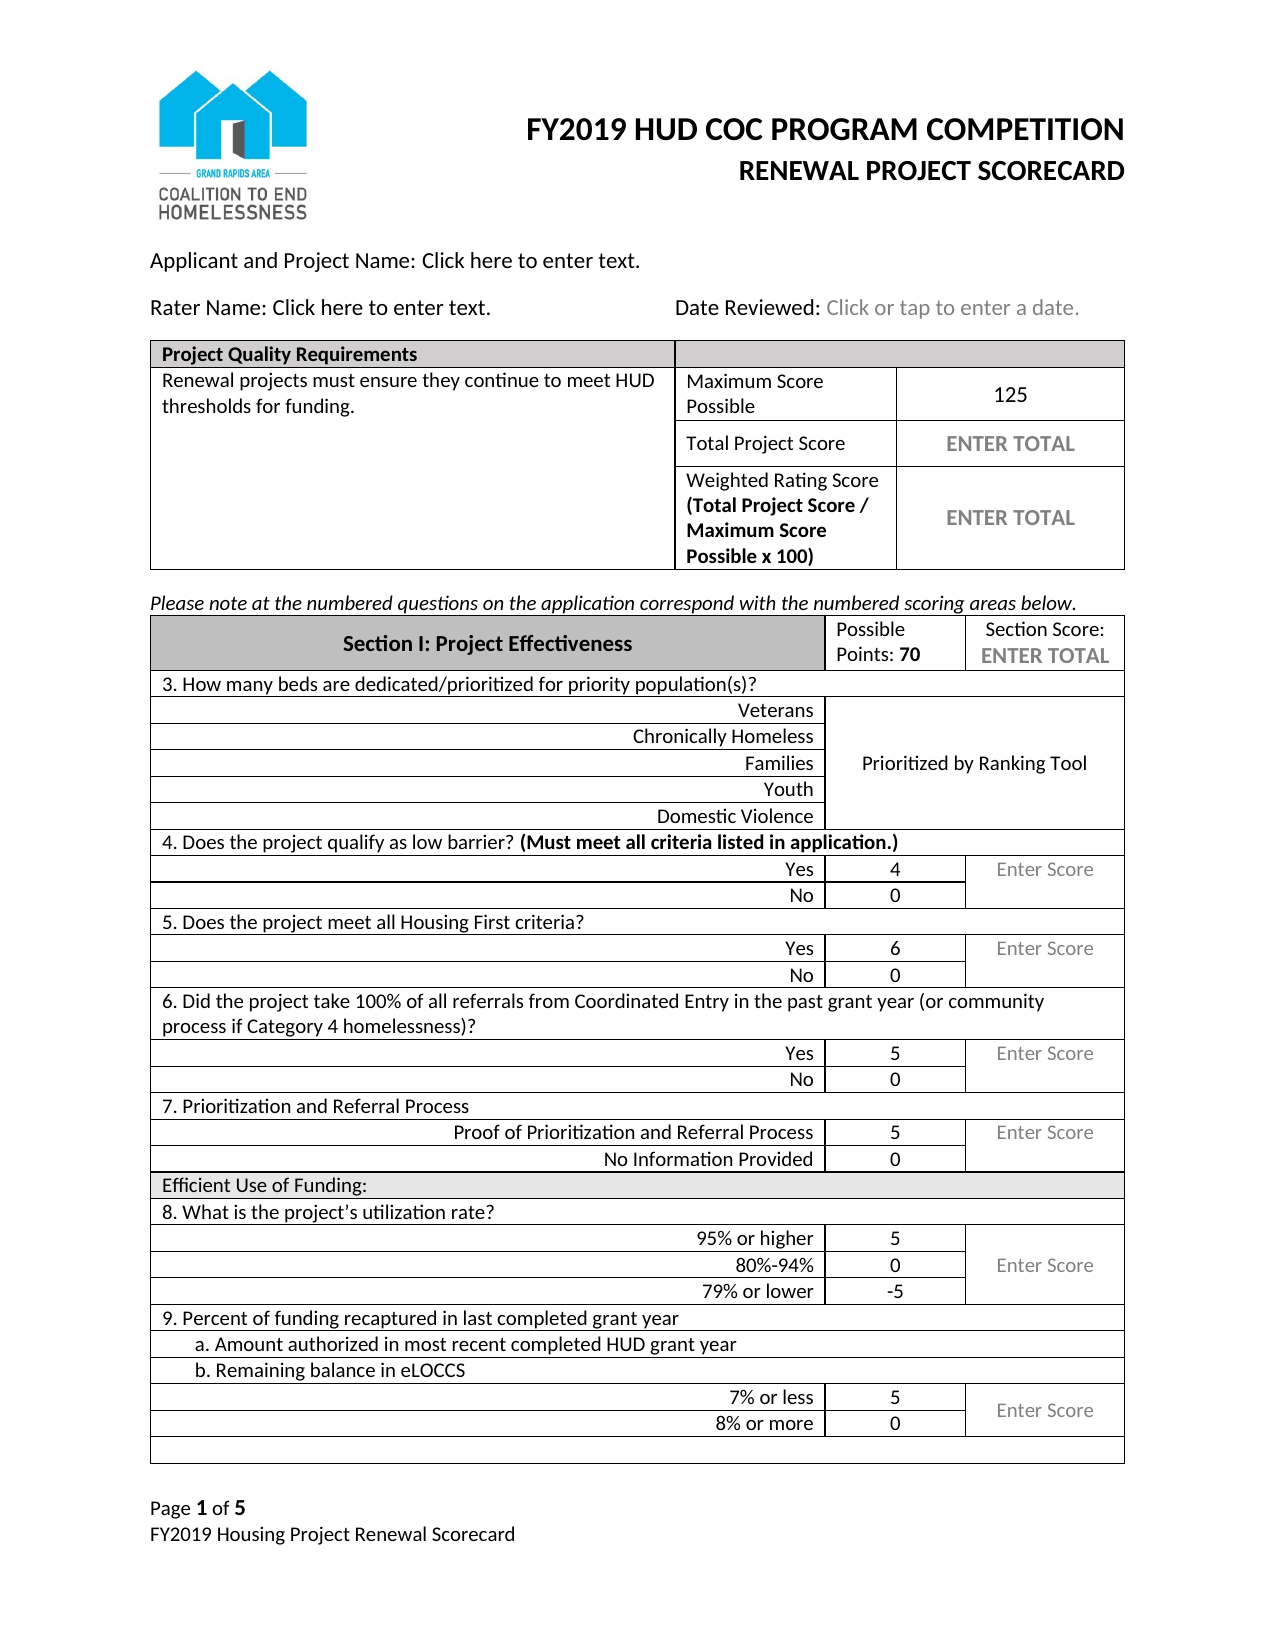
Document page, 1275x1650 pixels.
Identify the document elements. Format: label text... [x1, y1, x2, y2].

table_cell No Information Provided [151, 1146, 824, 1171]
table_cell 3. How many beds are dedicated/prioritized for priority population(s)? [151, 671, 1124, 696]
table_cell No [151, 1067, 824, 1092]
table_cell 5. Does the project meet all Housing First criteria? [151, 909, 1124, 934]
table_cell [966, 856, 1124, 908]
table_cell [151, 1437, 1124, 1462]
table_cell 4 [826, 856, 965, 881]
table_cell 0 [826, 883, 965, 908]
table_cell No [151, 883, 824, 908]
table_cell b. Remaining balance in eLOCCS [151, 1358, 1124, 1383]
table_cell 5 [826, 1040, 965, 1066]
table_cell 7. Prioritization and Referral Process [151, 1093, 1124, 1118]
table_cell -5 [826, 1278, 965, 1304]
table_cell Yes [151, 1040, 824, 1066]
table_header [676, 341, 1124, 367]
table_cell 4. Does the project qualify as low barrier? (Must meet all criteria listed in application.) [151, 830, 1124, 855]
table_header Section I: Project Effectiveness [151, 616, 824, 670]
table_cell Prioritized by Ranking Tool [826, 697, 1124, 828]
table_cell 7% or less [151, 1384, 824, 1409]
table_cell 5 [826, 1225, 965, 1251]
table_cell a. Amount authorized in most recent completed HUD grant year [151, 1331, 1124, 1357]
table_cell 125 [897, 368, 1124, 420]
table_cell Renewal projects must ensure they continue to meet HUD thresholds for funding. [151, 368, 674, 568]
table_cell 8% or more [151, 1411, 824, 1436]
table_cell 6. Did the project take 100% of all referrals from Coordinated Entry in the past grant year (or community process if Category 4 homelessness)? [151, 988, 1124, 1039]
table_cell 5 [826, 1384, 965, 1409]
table_cell 79% or lower [151, 1278, 824, 1304]
table_cell Chronically Homeless [151, 724, 824, 749]
table_cell 6 [826, 935, 965, 961]
table_cell 0 [826, 1252, 965, 1277]
table_cell Proof of Prioritization and Referral Process [151, 1120, 824, 1145]
table_cell Total Project Score [676, 421, 896, 466]
table_cell [897, 421, 1124, 466]
table_cell 0 [826, 1067, 965, 1092]
table_cell No [151, 962, 824, 987]
table_cell 0 [826, 1146, 965, 1171]
picture [148, 57, 317, 237]
table_cell Youth [151, 777, 824, 802]
table_cell 95% or higher [151, 1225, 824, 1251]
table_cell Families [151, 750, 824, 776]
table_cell 0 [826, 962, 965, 987]
text Applicant and Project Name: [150, 246, 1125, 274]
text Rater Name: Date Reviewed: [150, 293, 1125, 321]
table_cell Domestic Violence [151, 803, 824, 828]
table_cell 0 [826, 1411, 965, 1436]
table_header Section Score: [966, 616, 1124, 670]
table_cell Efficient Use of Funding: [151, 1173, 1124, 1198]
table_cell Veterans [151, 697, 824, 723]
text Please note at the numbered questions on the application correspond with the numbered scoring areas below. [150, 590, 1125, 615]
table_cell [966, 1040, 1124, 1092]
table_cell 80%-94% [151, 1252, 824, 1277]
table_cell [966, 1120, 1124, 1171]
table_header Project Quality Requirements [151, 341, 674, 367]
table_header Possible Points: 70 [826, 616, 965, 670]
table_cell Maximum Score Possible [676, 368, 896, 420]
table_cell Yes [151, 856, 824, 881]
table_cell Weighted Rating Score (Total Project Score / Maximum Score Possible x 100) [676, 467, 896, 568]
table_cell [966, 1384, 1124, 1436]
table_cell [966, 935, 1124, 987]
table_cell 8. What is the project’s utilization rate? [151, 1199, 1124, 1224]
table_cell [897, 467, 1124, 568]
table_cell 9. Percent of funding recaptured in last completed grant year [151, 1305, 1124, 1330]
table_cell [966, 1225, 1124, 1304]
table_cell 5 [826, 1120, 965, 1145]
table_cell Yes [151, 935, 824, 961]
